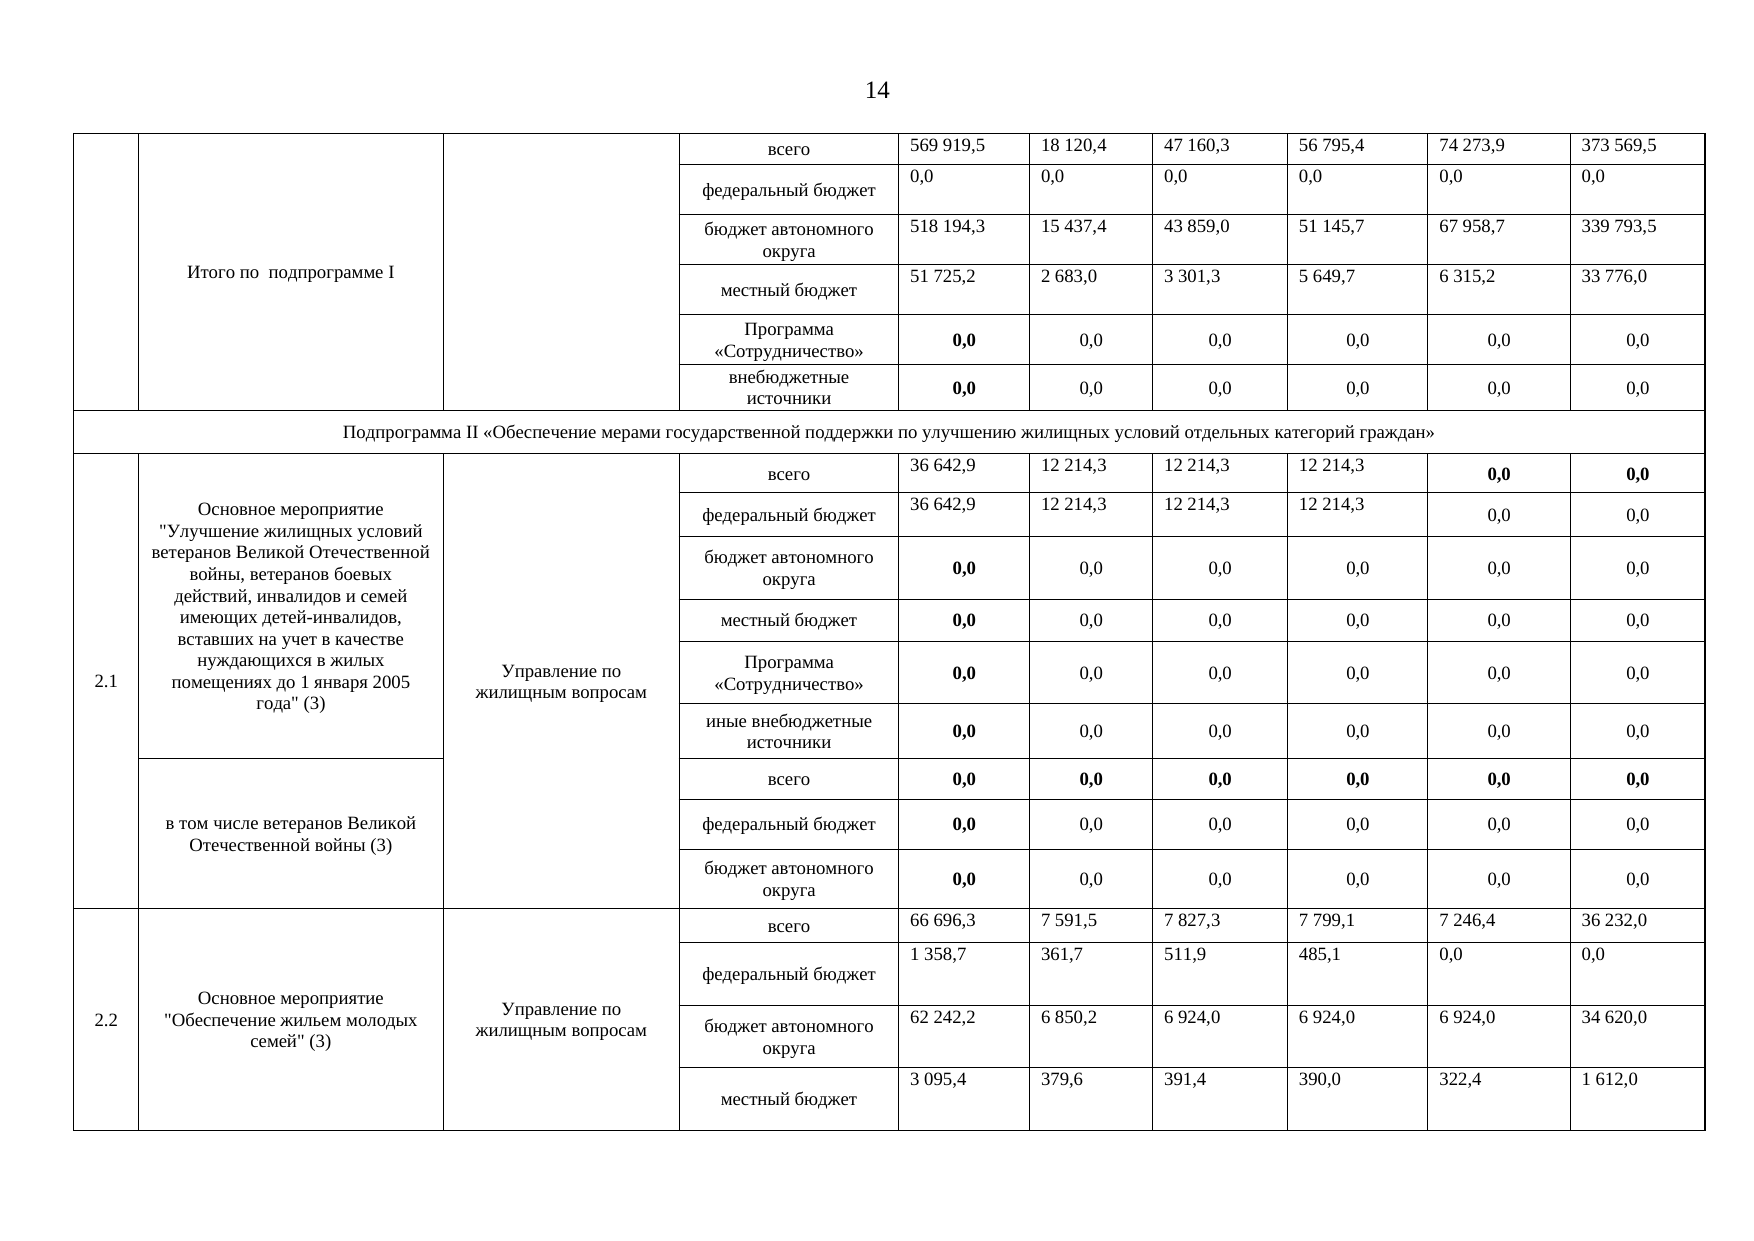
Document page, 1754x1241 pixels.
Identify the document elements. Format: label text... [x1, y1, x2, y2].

table_cell Управление по жилищным вопросам [444, 909, 679, 1130]
table_cell 0,0 [1571, 454, 1704, 492]
table_cell 0,0 [1428, 850, 1570, 908]
table_cell 0,0 [899, 365, 1029, 409]
table_cell 0,0 [1030, 315, 1152, 364]
table_cell 5 649,7 [1288, 265, 1427, 314]
table_cell 0,0 [1030, 759, 1152, 798]
table_cell 0,0 [1571, 600, 1704, 641]
table_cell 51 725,2 [899, 265, 1029, 314]
table_cell 47 160,3 [1153, 134, 1287, 164]
table_cell 0,0 [1153, 642, 1287, 703]
table_cell внебюджетные источники [680, 365, 898, 409]
table_cell 0,0 [1571, 642, 1704, 703]
table_cell 0,0 [1030, 642, 1152, 703]
table_cell Основное мероприятие "Обеспечение жильем молодых семей" (3) [139, 909, 443, 1130]
table_cell 0,0 [1288, 365, 1427, 409]
table_cell 339 793,5 [1571, 215, 1704, 264]
table_cell 0,0 [1428, 454, 1570, 492]
table_cell 12 214,3 [1288, 454, 1427, 492]
table_cell 36 642,9 [899, 454, 1029, 492]
table_cell 2 683,0 [1030, 265, 1152, 314]
table_cell бюджет автономного округа [680, 1006, 898, 1067]
table_cell всего [680, 454, 898, 492]
table_cell 0,0 [1030, 600, 1152, 641]
table_cell 0,0 [1571, 850, 1704, 908]
table_cell 0,0 [1153, 315, 1287, 364]
table_cell 379,6 [1030, 1068, 1152, 1130]
table_cell 0,0 [1571, 537, 1704, 598]
table_cell 12 214,3 [1030, 493, 1152, 536]
table_cell 0,0 [1153, 537, 1287, 598]
table_cell 0,0 [1030, 537, 1152, 598]
table_cell местный бюджет [680, 1068, 898, 1130]
table_cell Итого по подпрограмме I [139, 134, 443, 409]
table_cell 0,0 [1288, 759, 1427, 798]
table_cell 0,0 [1571, 704, 1704, 758]
table_cell Управление по жилищным вопросам [444, 454, 679, 908]
table_cell 2.2 [74, 909, 138, 1130]
table_cell федеральный бюджет [680, 165, 898, 214]
table_cell 0,0 [899, 165, 1029, 214]
table_cell 0,0 [1153, 759, 1287, 798]
table_cell федеральный бюджет [680, 493, 898, 536]
table_cell 0,0 [1428, 493, 1570, 536]
table_cell 0,0 [1571, 165, 1704, 214]
table_cell 7 591,5 [1030, 909, 1152, 942]
table_cell 3 301,3 [1153, 265, 1287, 314]
table_cell 0,0 [1428, 165, 1570, 214]
table_cell 74 273,9 [1428, 134, 1570, 164]
table_cell 0,0 [1571, 759, 1704, 798]
table_cell 485,1 [1288, 943, 1427, 1005]
table_cell 7 799,1 [1288, 909, 1427, 942]
table_cell 391,4 [1153, 1068, 1287, 1130]
table_cell 0,0 [1030, 800, 1152, 848]
table_cell 67 958,7 [1428, 215, 1570, 264]
table_cell 12 214,3 [1153, 493, 1287, 536]
table_cell 6 924,0 [1428, 1006, 1570, 1067]
table_cell всего [680, 759, 898, 798]
table_cell 361,7 [1030, 943, 1152, 1005]
table_cell 0,0 [1428, 759, 1570, 798]
table_cell 7 246,4 [1428, 909, 1570, 942]
table_cell 1 358,7 [899, 943, 1029, 1005]
table_cell 569 919,5 [899, 134, 1029, 164]
table_cell 12 214,3 [1153, 454, 1287, 492]
table_cell 34 620,0 [1571, 1006, 1704, 1067]
table_cell 0,0 [899, 600, 1029, 641]
table_cell 1 612,0 [1571, 1068, 1704, 1130]
table_cell 0,0 [1428, 642, 1570, 703]
table_cell Программа «Сотрудничество» [680, 315, 898, 364]
table_cell [444, 134, 679, 409]
table_cell 322,4 [1428, 1068, 1570, 1130]
table_cell местный бюджет [680, 265, 898, 314]
table_cell 0,0 [899, 642, 1029, 703]
table_cell 6 850,2 [1030, 1006, 1152, 1067]
table_cell 0,0 [1428, 365, 1570, 409]
table_cell 0,0 [1571, 943, 1704, 1005]
table_cell 51 145,7 [1288, 215, 1427, 264]
table_cell 0,0 [899, 759, 1029, 798]
table_cell 390,0 [1288, 1068, 1427, 1130]
table_cell 0,0 [1030, 165, 1152, 214]
table_cell бюджет автономного округа [680, 215, 898, 264]
table_cell 66 696,3 [899, 909, 1029, 942]
table_cell 0,0 [899, 704, 1029, 758]
table_cell 0,0 [899, 800, 1029, 848]
table_cell 7 827,3 [1153, 909, 1287, 942]
table_cell 62 242,2 [899, 1006, 1029, 1067]
table_cell федеральный бюджет [680, 800, 898, 848]
table_cell 0,0 [1288, 600, 1427, 641]
table_cell 0,0 [1288, 165, 1427, 214]
table_cell 0,0 [899, 315, 1029, 364]
table_cell 0,0 [1288, 800, 1427, 848]
table_cell бюджет автономного округа [680, 850, 898, 908]
table_cell 0,0 [1571, 365, 1704, 409]
table_cell 0,0 [1153, 850, 1287, 908]
table_cell 6 924,0 [1288, 1006, 1427, 1067]
table_cell местный бюджет [680, 600, 898, 641]
table_cell Программа «Сотрудничество» [680, 642, 898, 703]
table_cell 0,0 [1428, 943, 1570, 1005]
table_cell 0,0 [1428, 315, 1570, 364]
table_cell 0,0 [1288, 315, 1427, 364]
table_cell 0,0 [1153, 365, 1287, 409]
table_cell 12 214,3 [1288, 493, 1427, 536]
table_cell 0,0 [1571, 315, 1704, 364]
table_cell 0,0 [1571, 800, 1704, 848]
table_cell всего [680, 909, 898, 942]
table_cell в том числе ветеранов Великой Отечественной войны (3) [139, 759, 443, 908]
table_cell Подпрограмма II «Обеспечение мерами государственной поддержки по улучшению жилищных условий отдельных категорий граждан» [74, 411, 1704, 453]
table_cell 0,0 [1428, 600, 1570, 641]
table_cell 15 437,4 [1030, 215, 1152, 264]
table_cell 0,0 [899, 537, 1029, 598]
table_cell федеральный бюджет [680, 943, 898, 1005]
table_cell 0,0 [1428, 800, 1570, 848]
table_cell 518 194,3 [899, 215, 1029, 264]
table_cell 0,0 [1288, 642, 1427, 703]
table_cell 0,0 [1153, 600, 1287, 641]
table_cell 0,0 [1030, 365, 1152, 409]
table_cell 511,9 [1153, 943, 1287, 1005]
table_cell 0,0 [1288, 850, 1427, 908]
table_cell 2.1 [74, 454, 138, 908]
table_cell 36 642,9 [899, 493, 1029, 536]
table_cell 0,0 [1288, 704, 1427, 758]
table_cell 18 120,4 [1030, 134, 1152, 164]
table_cell 373 569,5 [1571, 134, 1704, 164]
table_cell 0,0 [1030, 704, 1152, 758]
table_cell 0,0 [899, 850, 1029, 908]
table_cell 0,0 [1428, 704, 1570, 758]
table_cell 43 859,0 [1153, 215, 1287, 264]
table_cell бюджет автономного округа [680, 537, 898, 598]
table_cell 0,0 [1428, 537, 1570, 598]
table_cell 6 924,0 [1153, 1006, 1287, 1067]
table_cell 56 795,4 [1288, 134, 1427, 164]
table_cell 0,0 [1288, 537, 1427, 598]
table_cell 0,0 [1153, 704, 1287, 758]
table_cell 0,0 [1153, 165, 1287, 214]
table_cell 33 776,0 [1571, 265, 1704, 314]
table_cell 12 214,3 [1030, 454, 1152, 492]
table_cell [74, 134, 138, 409]
table_cell 3 095,4 [899, 1068, 1029, 1130]
table_cell 6 315,2 [1428, 265, 1570, 314]
table_cell всего [680, 134, 898, 164]
table_cell 0,0 [1153, 800, 1287, 848]
table_cell 0,0 [1030, 850, 1152, 908]
table_cell 0,0 [1571, 493, 1704, 536]
table_cell 36 232,0 [1571, 909, 1704, 942]
table_cell иные внебюджетные источники [680, 704, 898, 758]
table_cell Основное мероприятие "Улучшение жилищных условий ветеранов Великой Отечественной войны, ветеранов боевых действий, инвалидов и семей имеющих детей-инвалидов, вставших на учет в качестве нуждающихся в жилых помещениях до 1 января 2005 года" (3) [139, 454, 443, 758]
